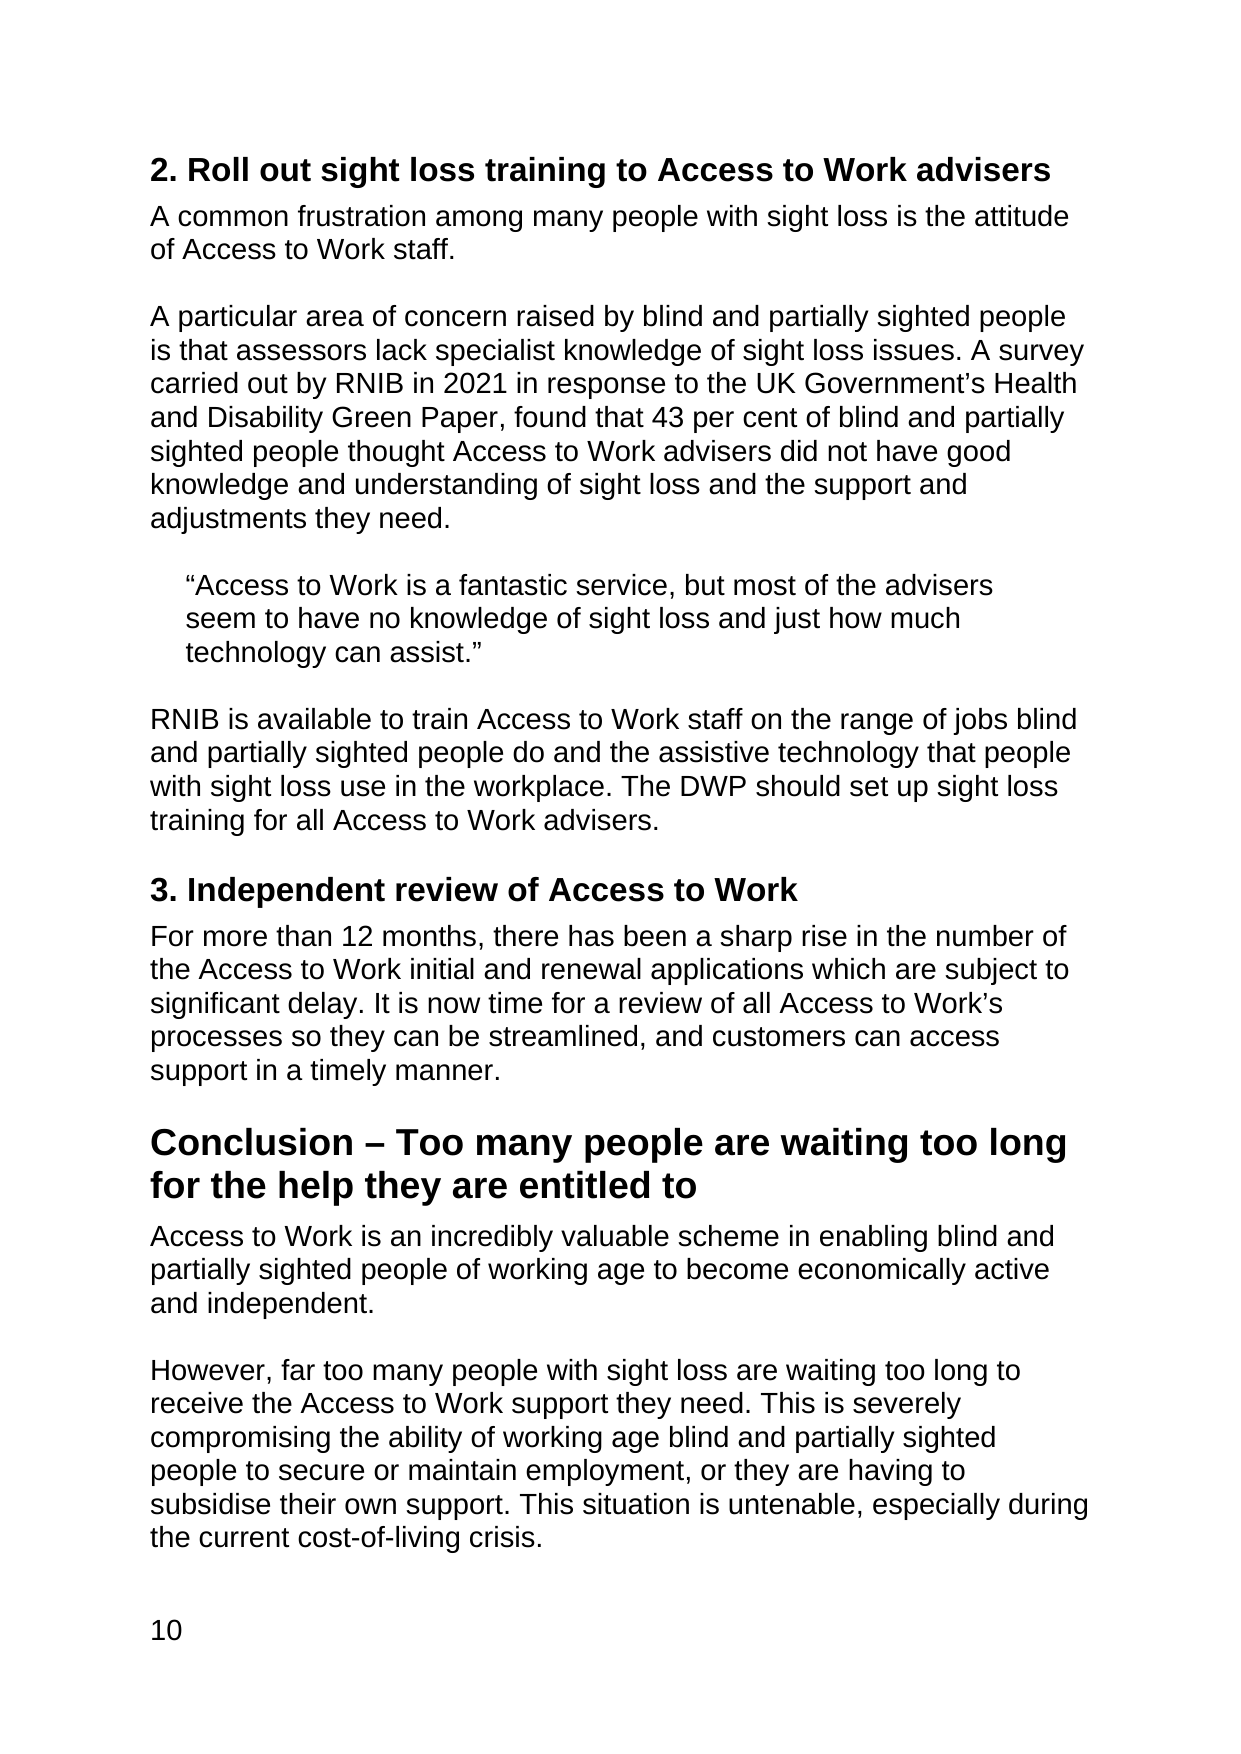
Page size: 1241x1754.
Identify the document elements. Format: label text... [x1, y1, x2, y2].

text Access to Work is an incredibly valuable scheme in enabling blind and partially sighted people of working age to become economically active and independent. [150, 1218, 1090, 1319]
text RNIB is available to train Access to Work staff on the range of jobs blind and partially sighted people do and the assistive technology that people with sight loss use in the workplace. The DWP should set up sight loss training for all Access to Work advisers. [150, 702, 1090, 836]
subtitle 3. Independent review of Access to Work [150, 870, 1090, 908]
subtitle 2. Roll out sight loss training to Access to Work advisers [150, 150, 1090, 188]
text However, far too many people with sight loss are waiting too long to receive the Access to Work support they need. This is severely compromising the ability of working age blind and partially sighted people to secure or maintain employment, or they are having to subsidise their own support. This situation is untenable, especially during the current cost-of-living crisis. [150, 1353, 1090, 1554]
text For more than 12 months, there has been a sharp rise in the number of the Access to Work initial and renewal applications which are subject to significant delay. It is now time for a review of all Access to Work’s processes so they can be streamlined, and customers can access support in a timely manner. [150, 918, 1090, 1086]
subtitle Conclusion – Too many people are waiting too long for the help they are entitled to [150, 1120, 1090, 1206]
text A common frustration among many people with sight loss is the attitude of Access to Work staff. [150, 199, 1090, 266]
text A particular area of concern raised by blind and partially sighted people is that assessors lack specialist knowledge of sight loss issues. A survey carried out by RNIB in 2021 in response to the UK Government’s Health and Disability Green Paper, found that 43 per cent of blind and partially sighted people thought Access to Work advisers did not have good knowledge and understanding of sight loss and the support and adjustments they need. [150, 299, 1090, 534]
text “Access to Work is a fantastic service, but most of the advisers seem to have no knowledge of sight loss and just how much technology can assist.” [185, 568, 1031, 668]
